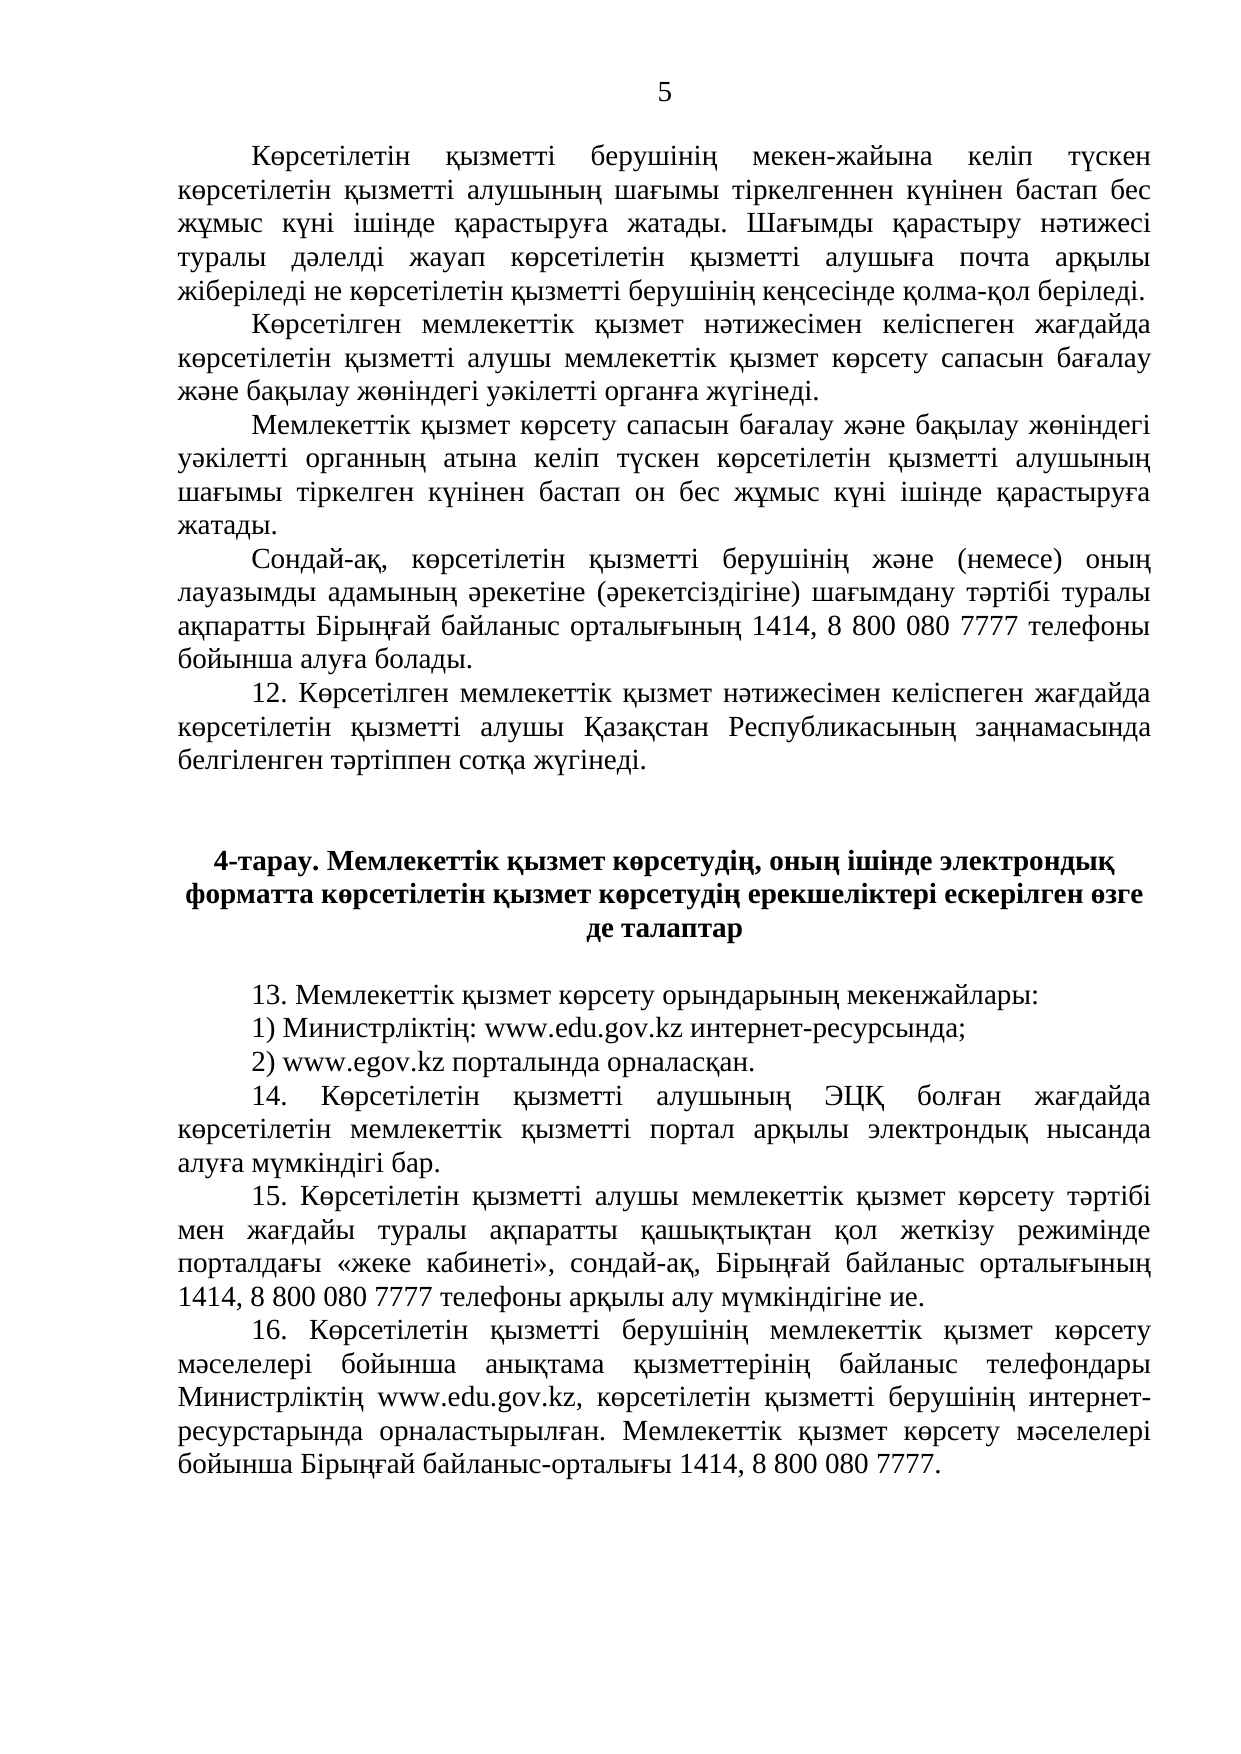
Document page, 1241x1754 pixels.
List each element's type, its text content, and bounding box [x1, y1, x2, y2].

text 14. Көрсетілетін қызметті алушының ЭЦҚ болған жағдайда көрсетілетін мемлекеттік қызметті портал арқылы электрондық нысанда алуға мүмкіндігі бар. [177, 1078, 1152, 1178]
text 15. Көрсетілетін қызметті алушы мемлекеттік қызмет көрсету тәртібі мен жағдайы туралы ақпаратты қашықтықтан қол жеткізу режимінде порталдағы «жеке кабинеті», сондай-ақ, Бірыңғай байланыс орталығының 1414, 8 800 080 7777 телефоны арқылы алу мүмкіндігіне ие. [177, 1178, 1152, 1312]
text 1) Министрліктің: www.edu.gov.kz интернет-ресурсында; [177, 1011, 1152, 1044]
text 12. Көрсетілген мемлекеттік қызмет нәтижесімен келіспеген жағдайда көрсетілетін қызметті алушы Қазақстан Республикасының заңнамасында белгіленген тәртіппен сотқа жүгінеді. [177, 675, 1152, 776]
text Мемлекеттік қызмет көрсету сапасын бағалау және бақылау жөніндегі уәкілетті органның атына келіп түскен көрсетілетін қызметті алушының шағымы тіркелген күнінен бастап он бес жұмыс күні ішінде қарастыруға жатады. [177, 407, 1152, 541]
text 2) www.egov.kz порталында орналасқан. [177, 1044, 1152, 1078]
text Көрсетілген мемлекеттік қызмет нәтижесімен келіспеген жағдайда көрсетілетін қызметті алушы мемлекеттік қызмет көрсету сапасын бағалау және бақылау жөніндегі уәкілетті органға жүгінеді. [177, 306, 1152, 407]
text Көрсетілетін қызметті берушінің мекен-жайына келіп түскен көрсетілетін қызметті алушының шағымы тіркелгеннен күнінен бастап бес жұмыс күні ішінде қарастыруға жатады. Шағымды қарастыру нәтижесі туралы дәлелді жауап көрсетілетін қызметті алушыға почта арқылы жіберіледі не көрсетілетін қызметті берушінің кеңсесінде қолма-қол беріледі. [177, 138, 1152, 306]
text 4-тарау. Мемлекеттік қызмет көрсетудің, оның ішінде электрондық форматта көрсетілетін қызмет көрсетудің ерекшеліктері ескерілген өзге де талаптар [177, 843, 1152, 943]
text 13. Мемлекеттік қызмет көрсету орындарының мекенжайлары: [177, 977, 1152, 1011]
text 16. Көрсетілетін қызметті берушінің мемлекеттік қызмет көрсету мәселелері бойынша анықтама қызметтерінің байланыс телефондары Министрліктің www.edu.gov.kz, көрсетілетін қызметті берушінің интернет-ресурстарында орналастырылған. Мемлекеттік қызмет көрсету мәселелері бойынша Бірыңғай байланыс-орталығы 1414, 8 800 080 7777. [177, 1312, 1152, 1480]
text Сондай-ақ, көрсетілетін қызметті берушінің және (немесе) оның лауазымды адамының әрекетіне (әрекетсіздігіне) шағымдану тәртібі туралы ақпаратты Бірыңғай байланыс орталығының 1414, 8 800 080 7777 телефоны бойынша алуға болады. [177, 541, 1152, 675]
